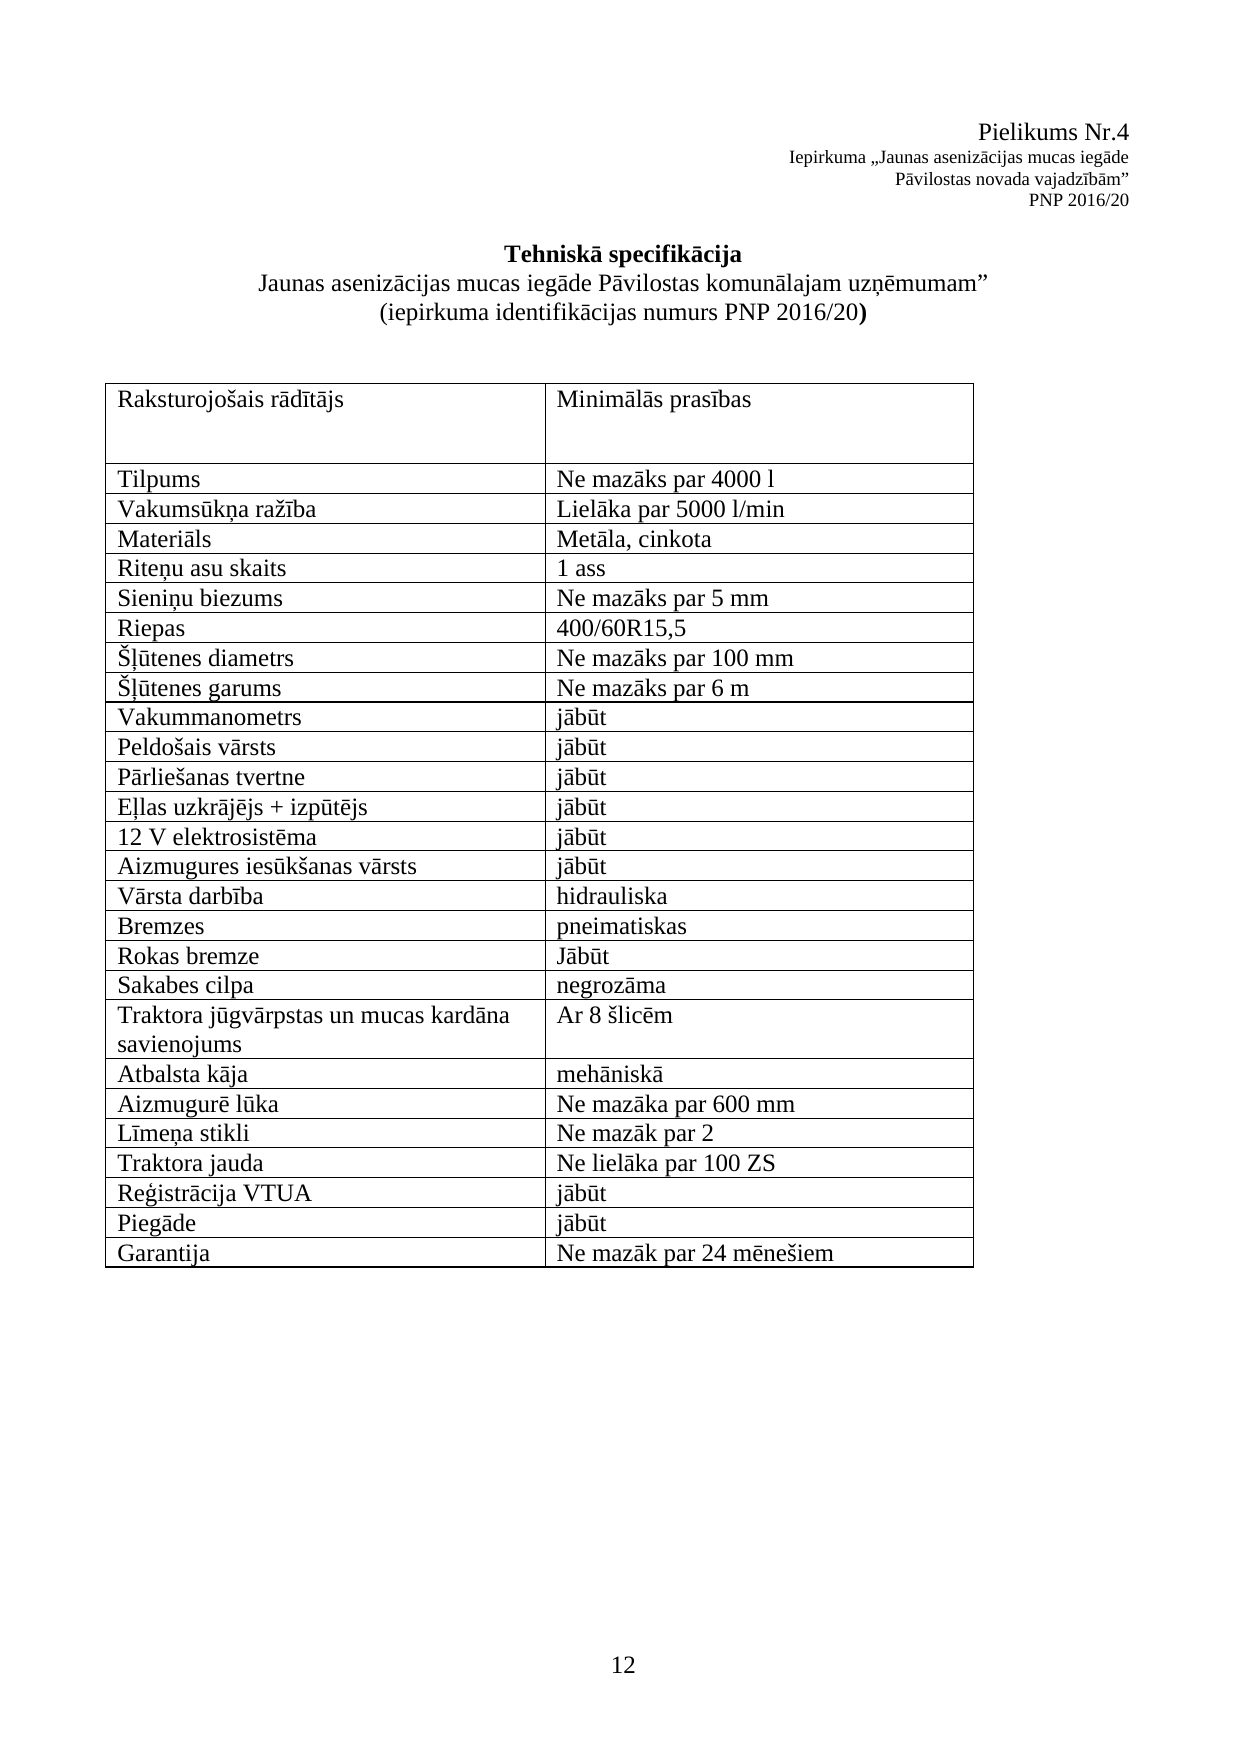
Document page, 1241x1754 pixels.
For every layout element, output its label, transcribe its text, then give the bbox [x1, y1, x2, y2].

text PNP 2016/20 [117, 189, 1129, 211]
table_cell jābūt [546, 703, 973, 731]
table_header Raksturojošais rādītājs [106, 384, 545, 463]
table_cell Materiāls [106, 524, 545, 552]
table_cell Pārliešanas tvertne [106, 762, 545, 791]
table_cell jābūt [546, 1208, 973, 1237]
table_cell Aizmugures iesūkšanas vārsts [106, 851, 545, 880]
text Jaunas asenizācijas mucas iegāde Pāvilostas komunālajam uzņēmumam” [117, 268, 1129, 297]
table_cell 12 V elektrosistēma [106, 822, 545, 850]
table_cell Ne mazāk par 24 mēnešiem [546, 1238, 973, 1266]
table_cell Vārsta darbība [106, 881, 545, 910]
table_cell jābūt [546, 762, 973, 791]
table_cell Ne mazāks par 6 m [546, 673, 973, 701]
table_cell Rokas bremze [106, 941, 545, 969]
table_cell jābūt [546, 822, 973, 850]
table_cell 400/60R15,5 [546, 613, 973, 642]
table_cell negrozāma [546, 971, 973, 999]
text (iepirkuma identifikācijas numurs PNP 2016/20) [117, 297, 1129, 326]
table_cell Garantija [106, 1238, 545, 1266]
table_cell Šļūtenes garums [106, 673, 545, 701]
table_cell Ne mazāks par 4000 l [546, 464, 973, 493]
table_cell Tilpums [106, 464, 545, 493]
table_cell Vakummanometrs [106, 703, 545, 731]
table_cell jābūt [546, 732, 973, 761]
text Iepirkuma „Jaunas asenizācijas mucas iegāde [117, 146, 1129, 168]
table_cell Piegāde [106, 1208, 545, 1237]
table_header Minimālās prasības [546, 384, 973, 463]
table_cell Šļūtenes diametrs [106, 643, 545, 672]
table_cell Ne lielāka par 100 ZS [546, 1148, 973, 1177]
text Tehniskā specifikācija [117, 239, 1129, 268]
table_cell jābūt [546, 1178, 973, 1207]
table_cell Vakumsūkņa ražība [106, 494, 545, 523]
table_cell Ne mazāka par 600 mm [546, 1089, 973, 1117]
text Pāvilostas novada vajadzībām” [117, 168, 1129, 189]
table_cell Ar 8 šlicēm [546, 1000, 973, 1058]
table_cell Atbalsta kāja [106, 1059, 545, 1088]
table_cell Peldošais vārsts [106, 732, 545, 761]
table_cell 1 ass [546, 554, 973, 582]
table_cell Riteņu asu skaits [106, 554, 545, 582]
table_cell Sakabes cilpa [106, 971, 545, 999]
table_cell Līmeņa stikli [106, 1119, 545, 1147]
table_cell mehāniskā [546, 1059, 973, 1088]
table_cell Ne mazāks par 5 mm [546, 583, 973, 612]
table_cell Riepas [106, 613, 545, 642]
table_cell pneimatiskas [546, 911, 973, 940]
table_cell Traktora jauda [106, 1148, 545, 1177]
table_cell Metāla, cinkota [546, 524, 973, 552]
table_cell Jābūt [546, 941, 973, 969]
table_cell Sieniņu biezums [106, 583, 545, 612]
table_cell Ne mazāk par 2 [546, 1119, 973, 1147]
table_cell jābūt [546, 851, 973, 880]
table_cell Traktora jūgvārpstas un mucas kardāna savienojums [106, 1000, 545, 1058]
text Pielikums Nr.4 [117, 117, 1129, 146]
table_cell hidrauliska [546, 881, 973, 910]
table_cell Reģistrācija VTUA [106, 1178, 545, 1207]
table_cell Ne mazāks par 100 mm [546, 643, 973, 672]
table_cell Lielāka par 5000 l/min [546, 494, 973, 523]
table_cell jābūt [546, 792, 973, 821]
table_cell Eļlas uzkrājējs + izpūtējs [106, 792, 545, 821]
table_cell Bremzes [106, 911, 545, 940]
table_cell Aizmugurē lūka [106, 1089, 545, 1117]
